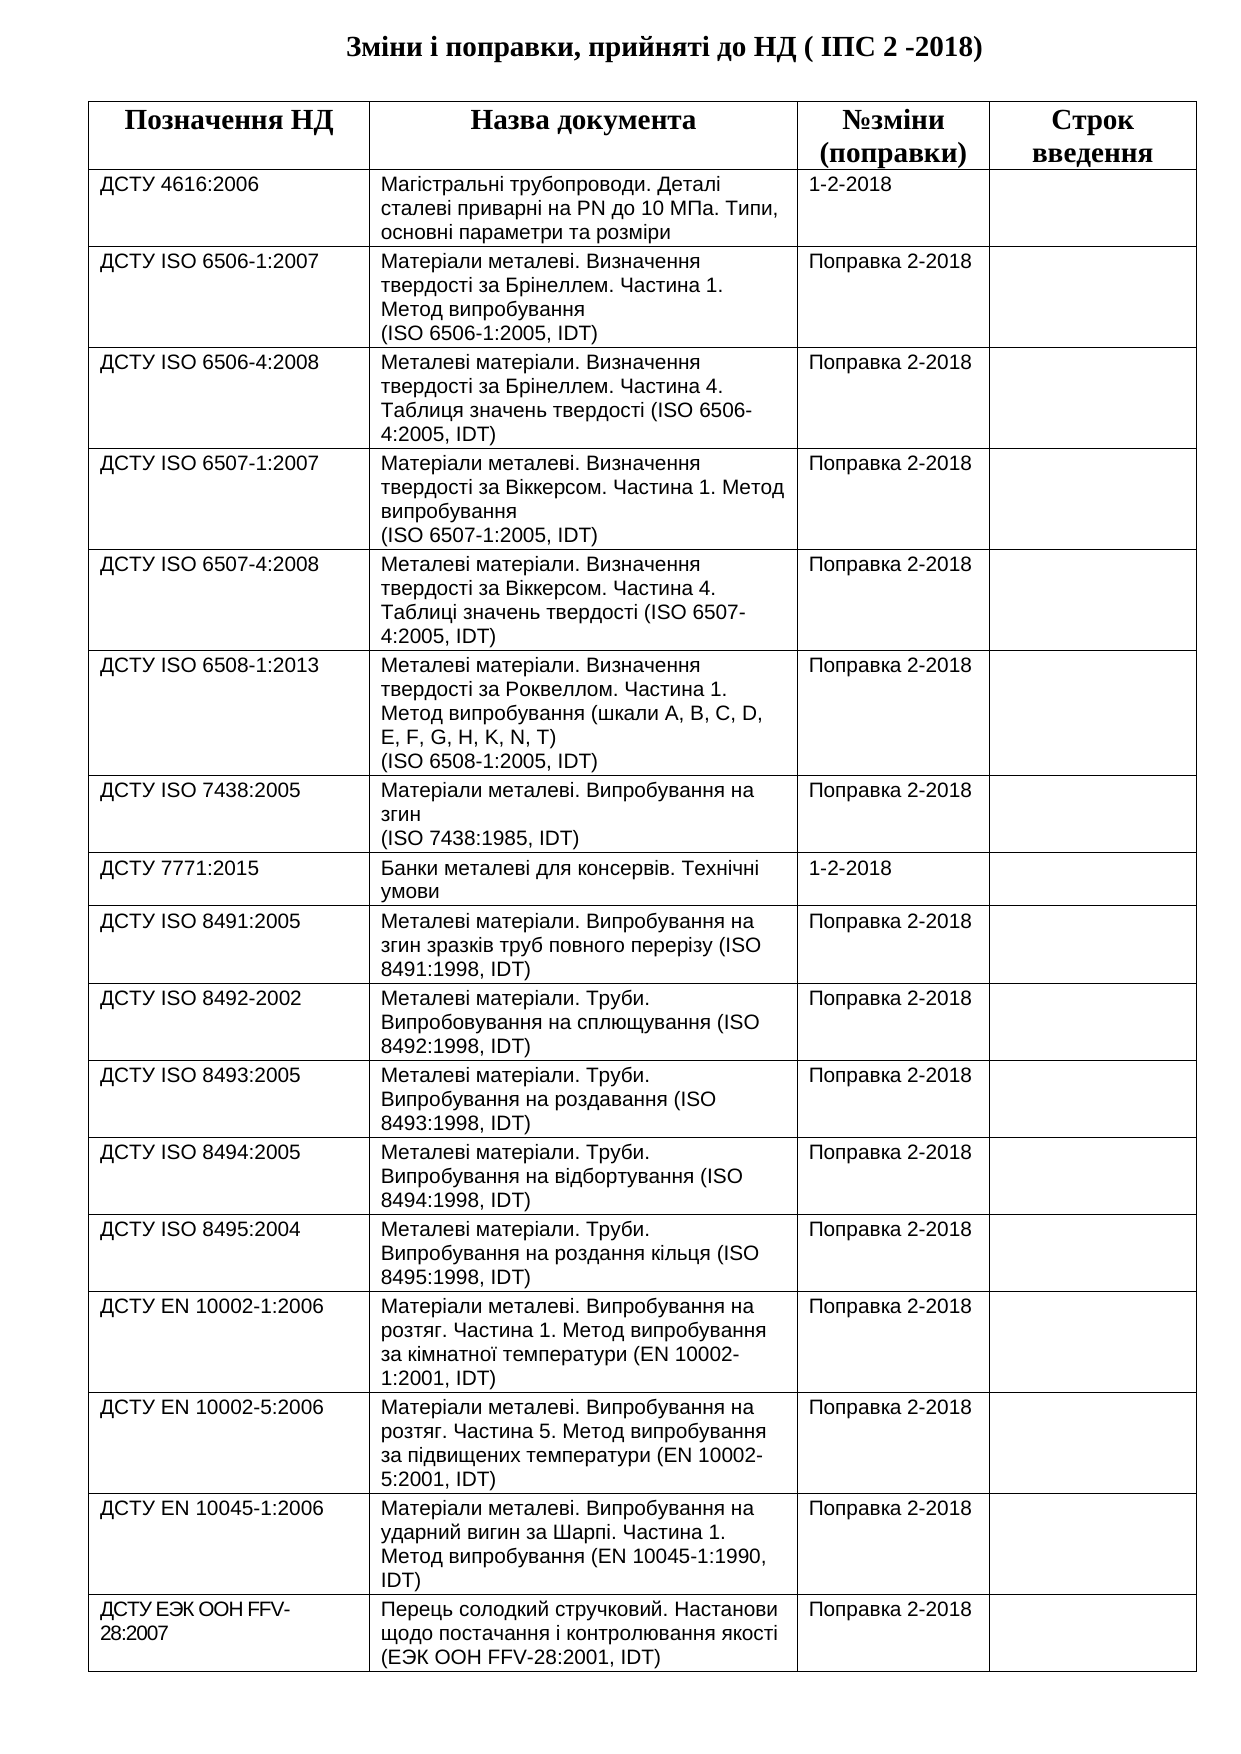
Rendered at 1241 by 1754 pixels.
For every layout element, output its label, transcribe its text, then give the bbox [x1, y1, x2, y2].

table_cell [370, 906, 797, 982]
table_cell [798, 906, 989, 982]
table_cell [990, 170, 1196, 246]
text Зміни і поправки, прийняті до НД ( ІПС 2 -2018) [177, 29, 1152, 63]
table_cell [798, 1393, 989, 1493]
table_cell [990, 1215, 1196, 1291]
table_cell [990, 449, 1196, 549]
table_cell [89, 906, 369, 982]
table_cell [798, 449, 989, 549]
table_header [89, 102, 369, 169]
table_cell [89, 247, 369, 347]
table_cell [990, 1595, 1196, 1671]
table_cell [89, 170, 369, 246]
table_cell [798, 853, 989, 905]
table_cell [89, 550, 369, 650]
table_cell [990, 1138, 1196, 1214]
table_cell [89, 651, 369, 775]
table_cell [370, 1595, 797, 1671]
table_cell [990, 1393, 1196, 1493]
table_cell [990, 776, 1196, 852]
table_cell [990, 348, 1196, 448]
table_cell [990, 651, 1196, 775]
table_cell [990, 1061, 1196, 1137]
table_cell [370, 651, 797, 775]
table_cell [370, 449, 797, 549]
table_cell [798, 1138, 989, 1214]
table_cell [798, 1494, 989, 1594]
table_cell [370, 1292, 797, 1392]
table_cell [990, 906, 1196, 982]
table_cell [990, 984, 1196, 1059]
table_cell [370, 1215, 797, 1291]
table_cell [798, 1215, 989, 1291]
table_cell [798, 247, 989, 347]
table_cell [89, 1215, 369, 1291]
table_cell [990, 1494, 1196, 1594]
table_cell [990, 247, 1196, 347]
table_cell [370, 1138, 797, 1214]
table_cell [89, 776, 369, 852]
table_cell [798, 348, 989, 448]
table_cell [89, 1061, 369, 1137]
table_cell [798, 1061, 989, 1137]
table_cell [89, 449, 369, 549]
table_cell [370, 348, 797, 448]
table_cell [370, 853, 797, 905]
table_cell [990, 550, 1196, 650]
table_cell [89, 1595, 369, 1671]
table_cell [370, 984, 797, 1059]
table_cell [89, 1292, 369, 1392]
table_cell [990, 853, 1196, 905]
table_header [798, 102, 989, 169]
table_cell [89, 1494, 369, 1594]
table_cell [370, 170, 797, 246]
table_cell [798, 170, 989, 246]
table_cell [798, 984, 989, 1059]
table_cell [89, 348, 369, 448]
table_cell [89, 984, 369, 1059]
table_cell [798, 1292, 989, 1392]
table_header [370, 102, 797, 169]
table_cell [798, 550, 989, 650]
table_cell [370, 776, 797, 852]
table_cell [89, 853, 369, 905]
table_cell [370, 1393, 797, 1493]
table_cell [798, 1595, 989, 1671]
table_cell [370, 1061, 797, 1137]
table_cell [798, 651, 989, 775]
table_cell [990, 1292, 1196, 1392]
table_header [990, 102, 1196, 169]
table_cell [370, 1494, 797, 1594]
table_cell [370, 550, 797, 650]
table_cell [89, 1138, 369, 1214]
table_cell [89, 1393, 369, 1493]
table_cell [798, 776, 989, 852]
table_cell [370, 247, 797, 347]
